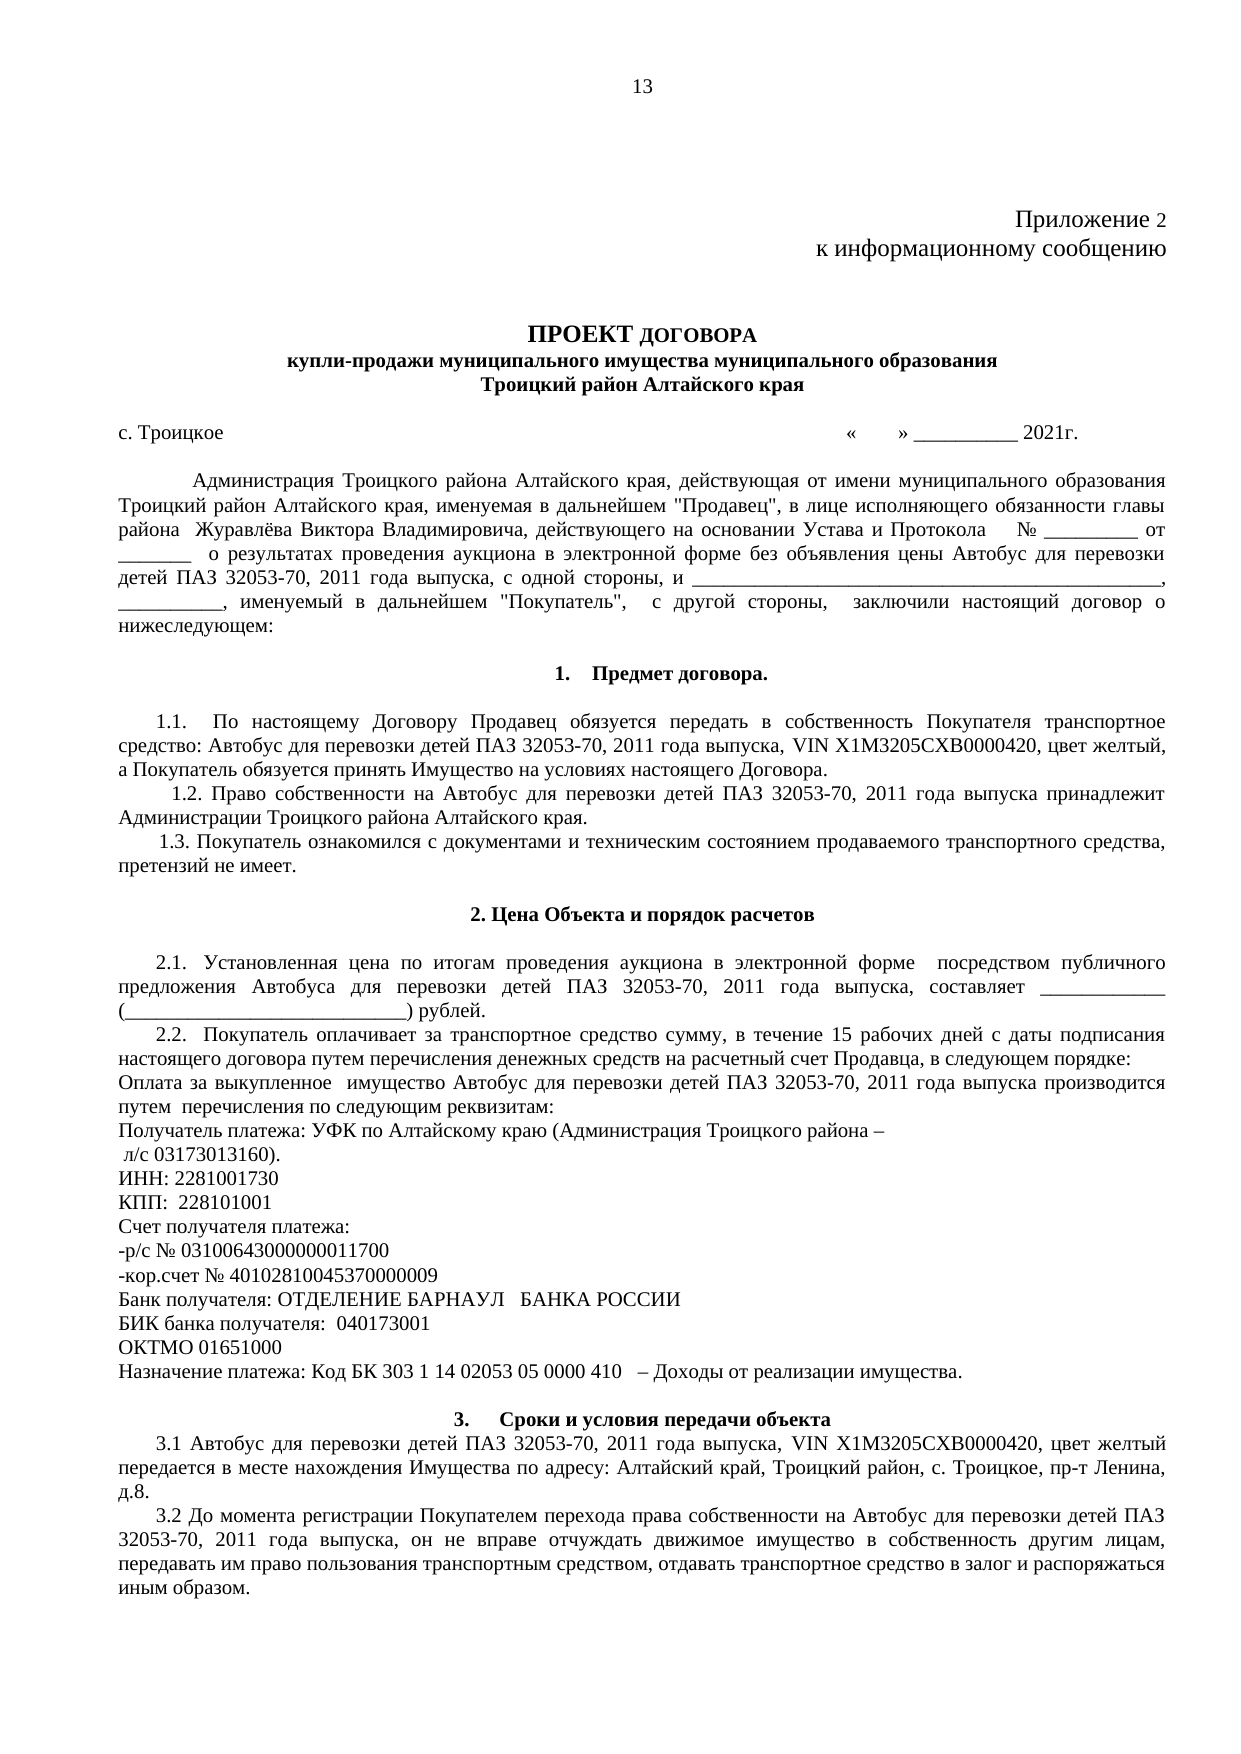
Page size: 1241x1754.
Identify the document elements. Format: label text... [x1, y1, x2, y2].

text КПП: 228101001 [118, 1190, 1167, 1214]
text 3.1 Автобус для перевозки детей ПАЗ 32053-70, 2011 года выпуска, VIN Х1М3205СХВ0000420, цвет желтый передается в месте нахождения Имущества по адресу: Алтайский край, Троицкий район, с. Троицкое, пр-т Ленина, д.8. [118, 1431, 1167, 1503]
text Получатель платежа: УФК по Алтайскому краю (Администрация Троицкого района – [118, 1118, 1167, 1142]
text БИК банка получателя: 040173001 [118, 1311, 1167, 1335]
text ИНН: 2281001730 [118, 1166, 1167, 1190]
text 2.2. Покупатель оплачивает за транспортное средство сумму, в течение 15 рабочих дней с даты подписания настоящего договора путем перечисления денежных средств на расчетный счет Продавца, в следующем порядке: [118, 1022, 1167, 1070]
text Банк получателя: ОТДЕЛЕНИЕ БАРНАУЛ БАНКА РОССИИ [118, 1287, 1167, 1311]
text Оплата за выкупленное имущество Автобус для перевозки детей ПАЗ 32053-70, 2011 года выпуска производится путем перечисления по следующим реквизитам: [118, 1070, 1167, 1118]
text Счет получателя платежа: [118, 1214, 1167, 1238]
text Администрация Троицкого района Алтайского края, действующая от имени муниципального образования Троицкий район Алтайского края, именуемая в дальнейшем "Продавец", в лице исполняющего обязанности главы района Журавлёва Виктора Владимировича, действующего на основании Устава и Протокола № _________ от _______ о результатах проведения аукциона в электронной форме без объявления цены Автобус для перевозки детей ПАЗ 32053-70, 2011 года выпуска, с одной стороны, и _____________________________________________, __________, именуемый в дальнейшем "Покупатель", с другой стороны, заключили настоящий договор о нижеследующем: [118, 468, 1167, 637]
text Приложение [118, 204, 1167, 233]
text с. Троицкое « » __________ 2021г. [118, 420, 1167, 444]
list Сроки и условия передачи объекта [118, 1407, 1167, 1431]
text Троицкий район Алтайского края [118, 372, 1167, 396]
text -р/с № 03100643000000011700 [118, 1238, 1167, 1262]
text 1.3. Покупатель ознакомился с документами и техническим состоянием продаваемого транспортного средства, претензий не имеет. [118, 829, 1167, 877]
list По настоящему Договору Продавец обязуется передать в собственность Покупателя транспортное средство: Автобус для перевозки детей ПАЗ 32053-70, 2011 года выпуска, VIN Х1М3205СХВ0000420, цвет желтый, а Покупатель обязуется принять Имущество на условиях настоящего Договора. [118, 709, 1167, 781]
text ПРОЕКТ ДОГОВОРА [118, 319, 1167, 348]
text купли-продажи муниципального имущества муниципального образования [118, 348, 1167, 372]
text л/с 03173013160). [118, 1142, 1167, 1166]
text 3.2 До момента регистрации Покупателем перехода права собственности на Автобус для перевозки детей ПАЗ 32053-70, 2011 года выпуска, он не вправе отчуждать движимое имущество в собственность другим лицам, передавать им право пользования транспортным средством, отдавать транспортное средство в залог и распоряжаться иным образом. [118, 1503, 1167, 1599]
text к информационному сообщению [59, 233, 1167, 262]
text 1.2. Право собственности на Автобус для перевозки детей ПАЗ 32053-70, 2011 года выпуска принадлежит Администрации Троицкого района Алтайского края. [118, 781, 1167, 829]
text ОКТМО 01651000 [118, 1335, 1167, 1359]
text Назначение платежа: Код БК 303 1 14 02053 05 0000 410 – Доходы от реализации имущества. [118, 1359, 1167, 1383]
text -кор.счет № 40102810045370000009 [118, 1262, 1167, 1287]
text 2. Цена Объекта и порядок расчетов [118, 902, 1167, 926]
list Предмет договора. [156, 661, 1167, 685]
list Установленная цена по итогам проведения аукциона в электронной форме посредством публичного предложения Автобуса для перевозки детей ПАЗ 32053-70, 2011 года выпуска, составляет ____________ (___________________________) рублей. [118, 950, 1167, 1022]
